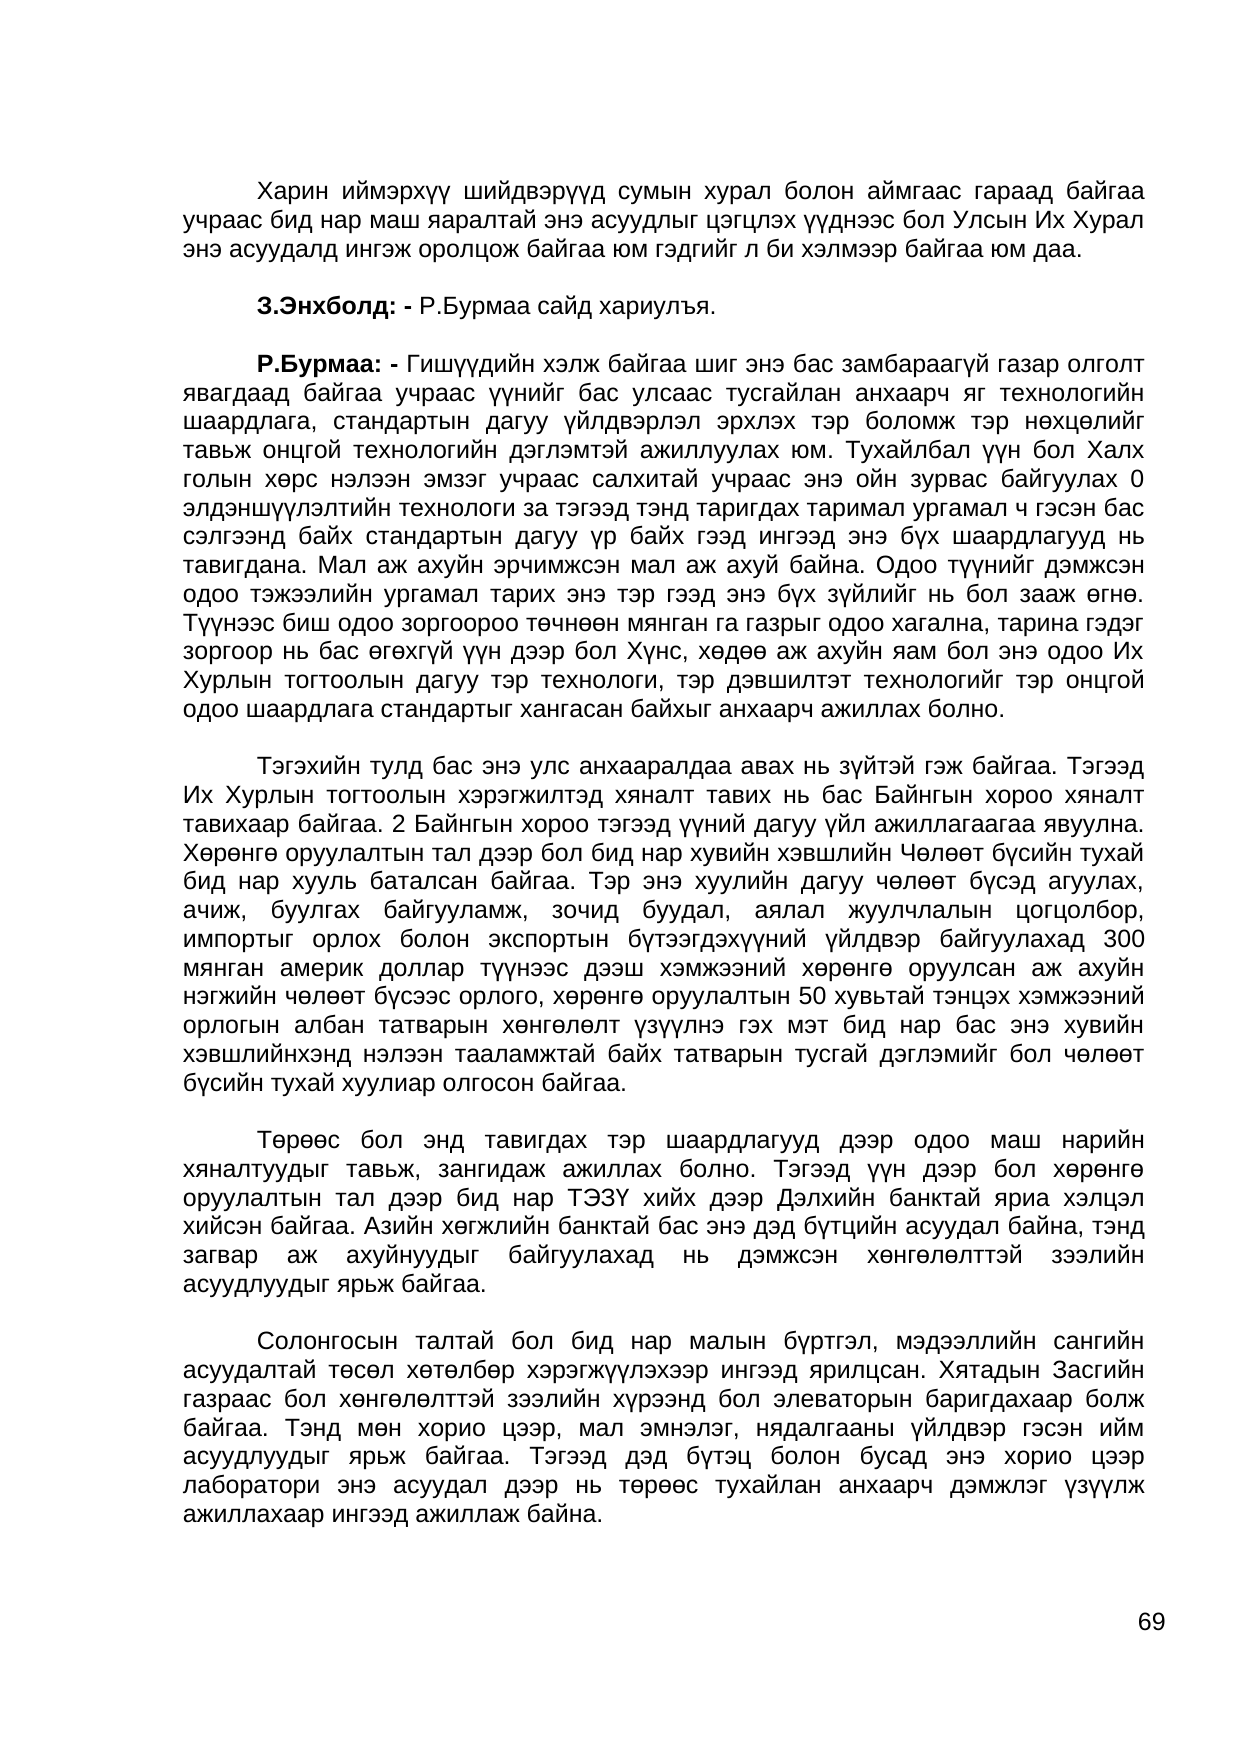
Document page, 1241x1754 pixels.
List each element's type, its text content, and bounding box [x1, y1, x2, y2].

text Солонгосын талтай бол бид нар малын бүртгэл, мэдээллийн сангийн асуудалтай төсөл хөтөлбөр хэрэгжүүлэхээр ингээд ярилцсан. Хятадын Засгийн газраас бол хөнгөлөлттэй зээлийн хүрээнд бол элеваторын баригдахаар болж байгаа. Тэнд мөн хорио цээр, мал эмнэлэг, нядалгааны үйлдвэр гэсэн ийм асуудлуудыг ярьж байгаа. Тэгээд дэд бүтэц болон бусад энэ хорио цээр лаборатори энэ асуудал дээр нь төрөөс тухайлан анхаарч дэмжлэг үзүүлж ажиллахаар ингээд ажиллаж байна. [183, 1326, 1146, 1528]
text З.Энхболд: - Р.Бурмаа сайд хариулъя. [183, 291, 1146, 320]
text Харин иймэрхүү шийдвэрүүд сумын хурал болон аймгаас гараад байгаа учраас бид нар маш яаралтай энэ асуудлыг цэгцлэх үүднээс бол Улсын Их Хурал энэ асуудалд ингэж оролцож байгаа юм гэдгийг л би хэлмээр байгаа юм даа. [183, 176, 1146, 263]
text Төрөөс бол энд тавигдах тэр шаардлагууд дээр одоо маш нарийн хяналтуудыг тавьж, зангидаж ажиллах болно. Тэгээд үүн дээр бол хөрөнгө оруулалтын тал дээр бид нар ТЭЗҮ хийх дээр Дэлхийн банктай яриа хэлцэл хийсэн байгаа. Азийн хөгжлийн банктай бас энэ дэд бүтцийн асуудал байна, тэнд загвар аж ахуйнуудыг байгуулахад нь дэмжсэн хөнгөлөлттэй зээлийн асуудлуудыг ярьж байгаа. [183, 1125, 1146, 1298]
text Р.Бурмаа: - Гишүүдийн хэлж байгаа шиг энэ бас замбараагүй газар олголт явагдаад байгаа учраас үүнийг бас улсаас тусгайлан анхаарч яг технологийн шаардлага, стандартын дагуу үйлдвэрлэл эрхлэх тэр боломж тэр нөхцөлийг тавьж онцгой технологийн дэглэмтэй ажиллуулах юм. Тухайлбал үүн бол Халх голын хөрс нэлээн эмзэг учраас салхитай учраас энэ ойн зурвас байгуулах 0 элдэншүүлэлтийн технологи за тэгээд тэнд таригдах таримал ургамал ч гэсэн бас сэлгээнд байх стандартын дагуу үр байх гээд ингээд энэ бүх шаардлагууд нь тавигдана. Мал аж ахуйн эрчимжсэн мал аж ахуй байна. Одоо түүнийг дэмжсэн одоо тэжээлийн ургамал тарих энэ тэр гээд энэ бүх зүйлийг нь бол зааж өгнө. Түүнээс биш одоо зоргоороо төчнөөн мянган га газрыг одоо хагална, тарина гэдэг зоргоор нь бас өгөхгүй үүн дээр бол Хүнс, хөдөө аж ахуйн яам бол энэ одоо Их Хурлын тогтоолын дагуу тэр технологи, тэр дэвшилтэт технологийг тэр онцгой одоо шаардлага стандартыг хангасан байхыг анхаарч ажиллах болно. [183, 349, 1146, 723]
text Тэгэхийн тулд бас энэ улс анхааралдаа авах нь зүйтэй гэж байгаа. Тэгээд Их Хурлын тогтоолын хэрэгжилтэд хяналт тавих нь бас Байнгын хороо хяналт тавихаар байгаа. 2 Байнгын хороо тэгээд үүний дагуу үйл ажиллагаагаа явуулна. Хөрөнгө оруулалтын тал дээр бол бид нар хувийн хэвшлийн Чөлөөт бүсийн тухай бид нар хууль баталсан байгаа. Тэр энэ хуулийн дагуу чөлөөт бүсэд агуулах, ачиж, буулгах байгууламж, зочид буудал, аялал жуулчлалын цогцолбор, импортыг орлох болон экспортын бүтээгдэхүүний үйлдвэр байгуулахад 300 мянган америк доллар түүнээс дээш хэмжээний хөрөнгө оруулсан аж ахуйн нэгжийн чөлөөт бүсээс орлого, хөрөнгө оруулалтын 50 хувьтай тэнцэх хэмжээний орлогын албан татварын хөнгөлөлт үзүүлнэ гэх мэт бид нар бас энэ хувийн хэвшлийнхэнд нэлээн тааламжтай байх татварын тусгай дэглэмийг бол чөлөөт бүсийн тухай хуулиар олгосон байгаа. [183, 751, 1146, 1096]
